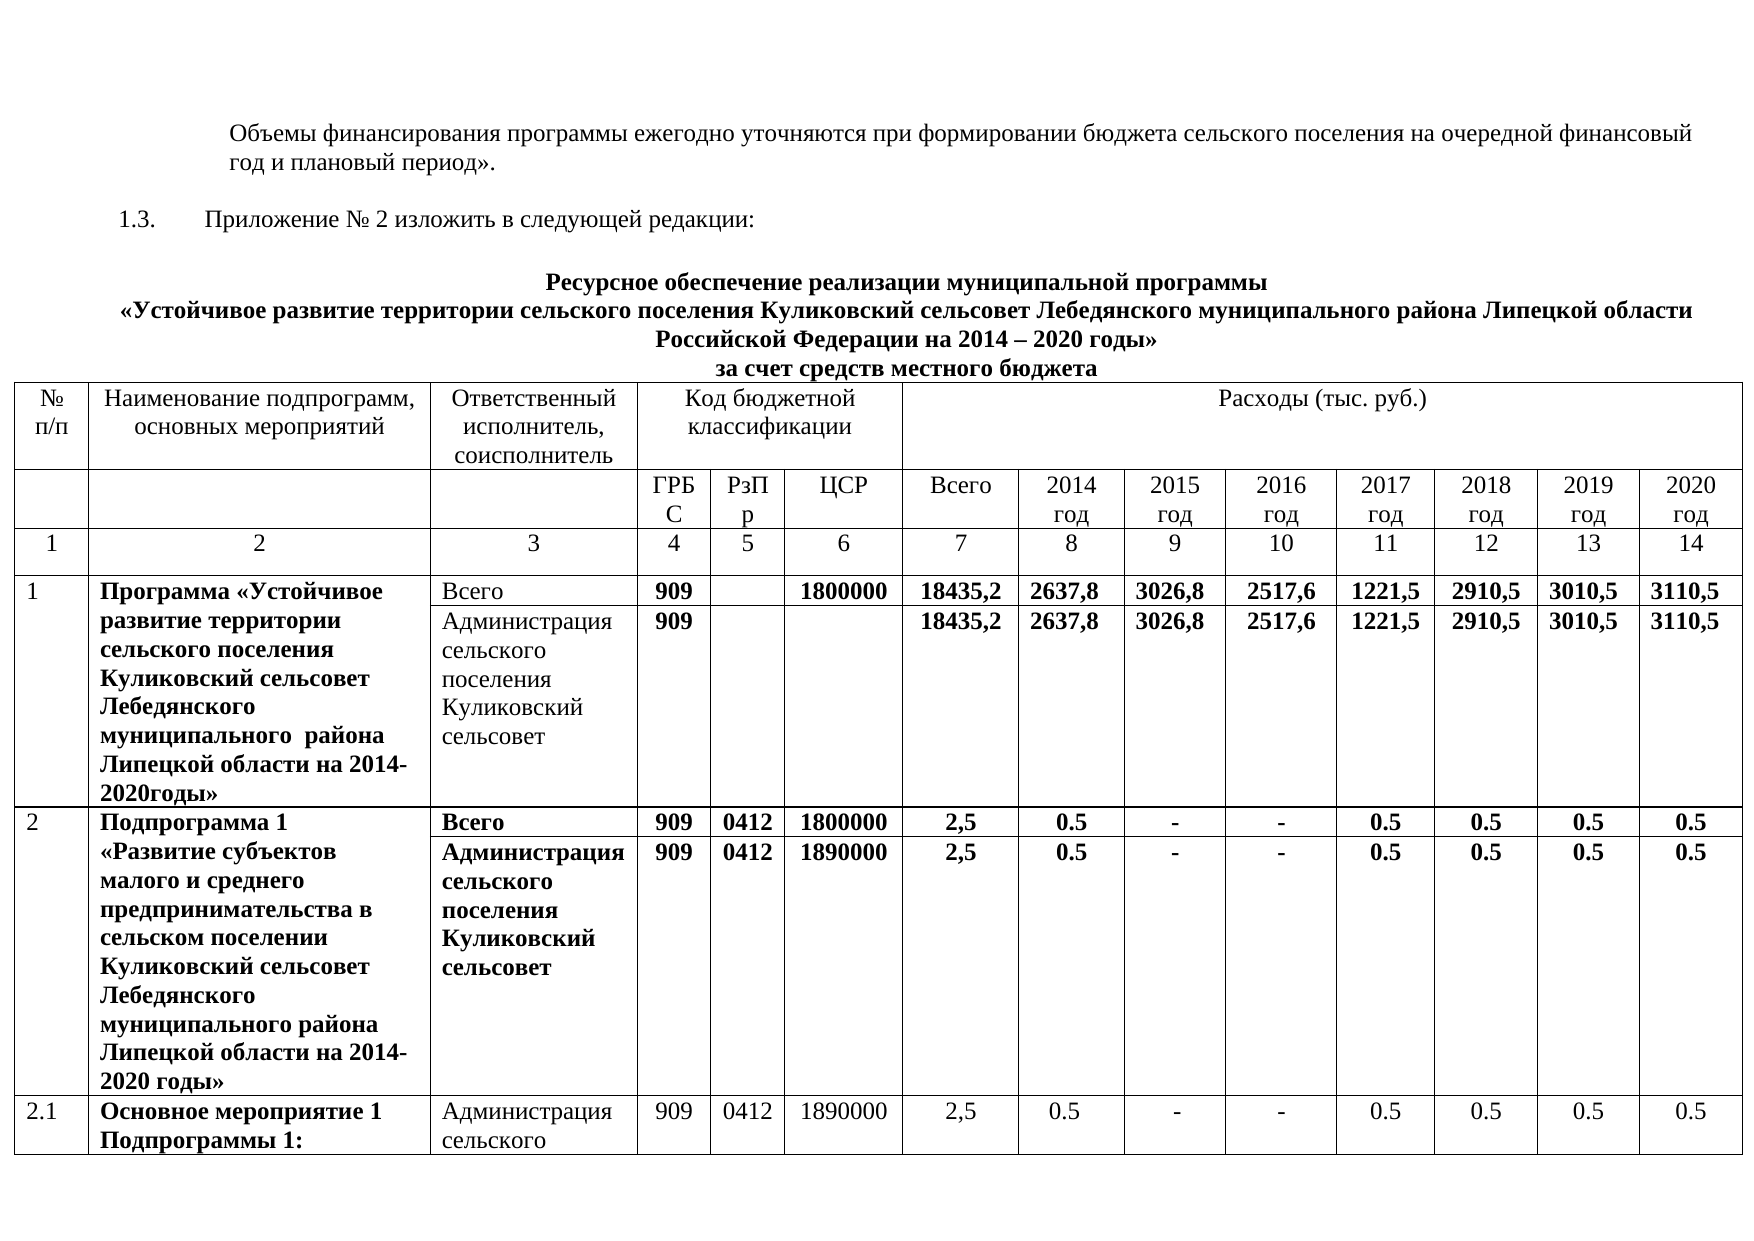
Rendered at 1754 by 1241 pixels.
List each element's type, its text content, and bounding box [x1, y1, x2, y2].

table_cell 2910,5 [1435, 606, 1537, 806]
table_cell 1 [15, 529, 88, 575]
table_cell 2018 год [1435, 470, 1537, 527]
table_cell 2019 год [1538, 470, 1639, 527]
table_cell 2017 год [1337, 470, 1434, 527]
table_cell 0.5 [1538, 808, 1639, 836]
table_cell 13 [1538, 529, 1639, 575]
table_cell 2517,6 [1226, 576, 1336, 605]
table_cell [431, 1096, 637, 1153]
table_cell - [1125, 1096, 1225, 1153]
table_cell 1 [15, 576, 88, 806]
table_cell РзПр [711, 470, 784, 527]
table_cell [785, 606, 902, 806]
text Объемы финансирования программы ежегодно уточняются при формировании бюджета сельского поселения на очередной финансовый год и плановый период». [229, 118, 1695, 176]
table_cell 3010,5 [1538, 576, 1639, 605]
table_cell 0.5 [1435, 837, 1537, 1095]
table_cell 0.5 [1640, 808, 1742, 836]
text «Устойчивое развитие территории сельского поселения Куликовский сельсовет Лебедянского муниципального района Липецкой области Российской Федерации на 2014 – 2020 годы» [118, 295, 1695, 353]
table_cell 1800000 [785, 576, 902, 605]
table_cell 909 [638, 808, 710, 836]
table_header Наименование подпрограмм, основных мероприятий [89, 383, 430, 469]
table_cell 1890000 [785, 1096, 902, 1153]
table_cell 2016 год [1226, 470, 1336, 527]
table_cell 2637,8 [1019, 606, 1124, 806]
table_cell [431, 837, 637, 1095]
table_cell 909 [638, 576, 710, 605]
table_cell 0.5 [1019, 837, 1124, 1095]
table_cell 2,5 [903, 808, 1018, 836]
table_cell 2.1 [15, 1096, 88, 1153]
table_cell ЦСР [785, 470, 902, 527]
table_cell 2 [15, 808, 88, 1095]
table_cell 909 [638, 837, 710, 1095]
table_cell - [1226, 837, 1336, 1095]
table_cell 0.5 [1538, 1096, 1639, 1153]
table_cell 14 [1640, 529, 1742, 575]
table_cell 12 [1435, 529, 1537, 575]
table_cell 2,5 [903, 837, 1018, 1095]
table_cell 2014 год [1019, 470, 1124, 527]
table_cell [89, 470, 430, 527]
table_header Ответственный исполнитель, соисполнитель [431, 383, 637, 469]
table_cell 0.5 [1640, 1096, 1742, 1153]
table_cell [431, 470, 637, 527]
table_cell 2637,8 [1019, 576, 1124, 605]
table_cell 8 [1019, 529, 1124, 575]
table_cell 2517,6 [1226, 606, 1336, 806]
table_cell 10 [1226, 529, 1336, 575]
table_cell Всего [903, 470, 1018, 527]
table_cell 0412 [711, 1096, 784, 1153]
table_cell 2015 год [1125, 470, 1225, 527]
table_cell [711, 606, 784, 806]
table_cell 7 [903, 529, 1018, 575]
table_cell 3110,5 [1640, 606, 1742, 806]
table_cell 0.5 [1435, 808, 1537, 836]
table_cell 5 [711, 529, 784, 575]
table_cell 3110,5 [1640, 576, 1742, 605]
table_cell 3010,5 [1538, 606, 1639, 806]
table_header Расходы (тыс. руб.) [903, 383, 1742, 469]
table_cell 0.5 [1337, 808, 1434, 836]
table_cell 2910,5 [1435, 576, 1537, 605]
table_cell 1221,5 [1337, 576, 1434, 605]
table_cell 0.5 [1435, 1096, 1537, 1153]
table_cell 0.5 [1337, 837, 1434, 1095]
table_cell Программа «Устойчивое развитие территории сельского поселения Куликовский сельсовет Лебедянского муниципального района Липецкой области на 2014-2020годы» [89, 576, 430, 806]
table_cell 6 [785, 529, 902, 575]
table_cell Всего [431, 576, 637, 605]
table_cell 3026,8 [1125, 606, 1225, 806]
table_cell - [1125, 808, 1225, 836]
table_cell Всего [431, 808, 637, 836]
table_cell 0.5 [1019, 808, 1124, 836]
table_cell - [1125, 837, 1225, 1095]
table_cell 3 [431, 529, 637, 575]
table_cell - [1226, 808, 1336, 836]
table_cell 0.5 [1019, 1096, 1124, 1153]
table_cell 909 [638, 606, 710, 806]
table_cell 18435,2 [903, 606, 1018, 806]
table_cell 1221,5 [1337, 606, 1434, 806]
table_cell 1890000 [785, 837, 902, 1095]
table_cell [15, 470, 88, 527]
table_cell Администрация сельского поселения Куликовский сельсовет [431, 606, 637, 806]
table_cell 2 [89, 529, 430, 575]
table_cell 1800000 [785, 808, 902, 836]
table_cell 11 [1337, 529, 1434, 575]
text за счет средств местного бюджета [118, 353, 1695, 382]
table_cell - [1226, 1096, 1336, 1153]
table_cell 0.5 [1337, 1096, 1434, 1153]
text Ресурсное обеспечение реализации муниципальной программы [118, 267, 1695, 295]
table_cell 909 [638, 1096, 710, 1153]
table_cell 4 [638, 529, 710, 575]
table_cell 3026,8 [1125, 576, 1225, 605]
table_cell 2,5 [903, 1096, 1018, 1153]
table_cell [711, 576, 784, 605]
table_cell 0.5 [1640, 837, 1742, 1095]
table_cell ГРБС [638, 470, 710, 527]
table_header Код бюджетной классификации [638, 383, 902, 469]
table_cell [89, 1096, 430, 1153]
table_cell 0412 [711, 837, 784, 1095]
table_cell Подпрограмма 1 «Развитие субъектов малого и среднего предпринимательства в сельском поселении Куликовский сельсовет Лебедянского муниципального района Липецкой области на 2014-2020 годы» [89, 808, 430, 1095]
table_cell 2020 год [1640, 470, 1742, 527]
table_header № п/п [15, 383, 88, 469]
table_cell 18435,2 [903, 576, 1018, 605]
table_cell 9 [1125, 529, 1225, 575]
list Приложение № 2 изложить в следующей редакции: [118, 204, 1695, 233]
table_cell 0.5 [1538, 837, 1639, 1095]
table_cell 0412 [711, 808, 784, 836]
